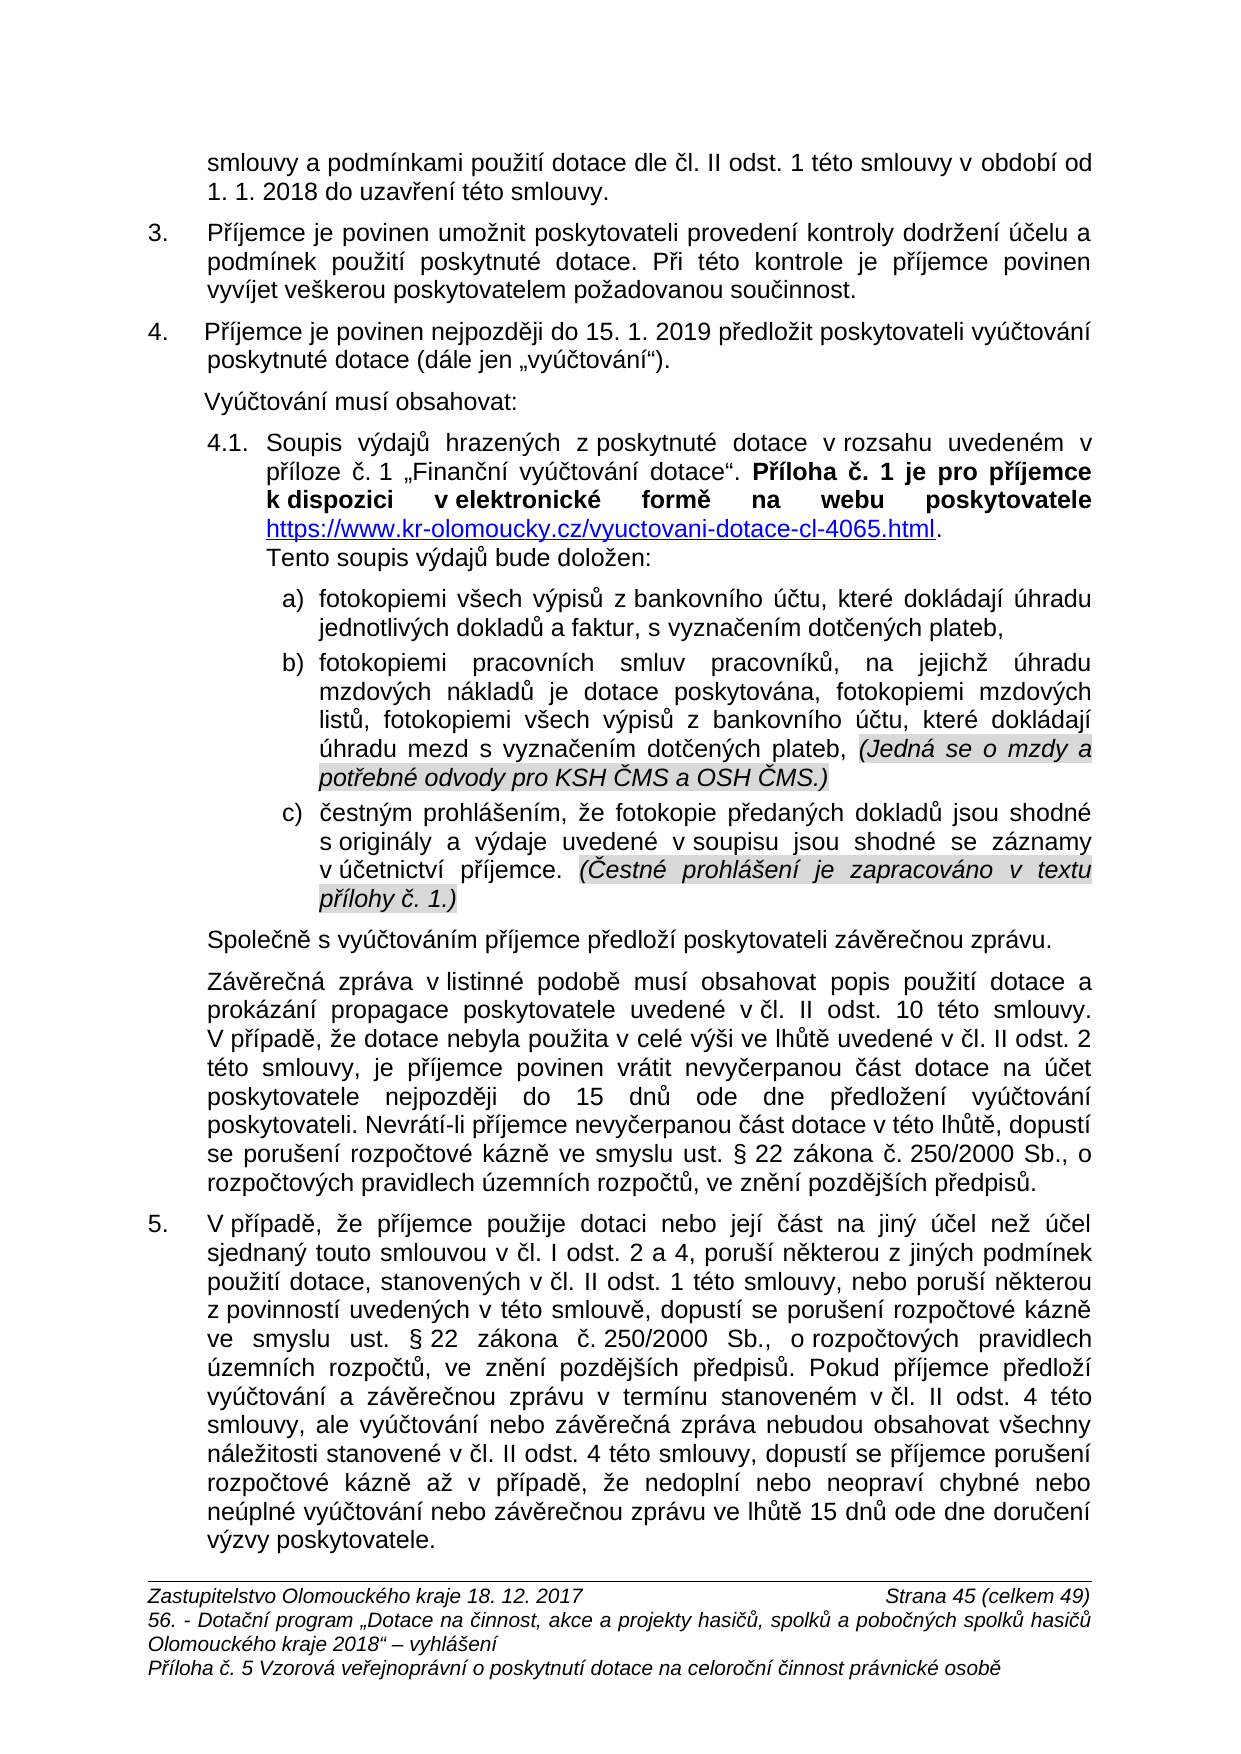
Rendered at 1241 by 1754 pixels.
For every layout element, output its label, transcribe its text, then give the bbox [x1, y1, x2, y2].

list fotokopiemi všech výpisů z bankovního účtu, které dokládají úhradu jednotlivých dokladů a faktur, s vyznačením dotčených plateb, [282, 584, 1092, 641]
text Vyúčtování musí obsahovat: [204, 386, 1092, 415]
list Příjemce je povinen nejpozději do 15. 1. 2019 předložit poskytovateli vyúčtování poskytnuté dotace (dále jen „vyúčtování“). [148, 316, 1092, 374]
text Závěrečná zpráva v listinné podobě musí obsahovat popis použití dotace a prokázání propagace poskytovatele uvedené v čl. II odst. 10 této smlouvy. V případě, že dotace nebyla použita v celé výši ve lhůtě uvedené v čl. II odst. 2 této smlouvy, je příjemce povinen vrátit nevyčerpanou část dotace na účet poskytovatele nejpozději do 15 dnů ode dne předložení vyúčtování poskytovateli. Nevrátí-li příjemce nevyčerpanou část dotace v této lhůtě, dopustí se porušení rozpočtové kázně ve smyslu ust. § 22 zákona č. 250/2000 Sb., o rozpočtových pravidlech územních rozpočtů, ve znění pozdějších předpisů. [207, 966, 1092, 1196]
list fotokopiemi pracovních smluv pracovníků, na jejichž úhradu mzdových nákladů je dotace poskytována, fotokopiemi mzdových listů, fotokopiemi všech výpisů z bankovního účtu, které dokládají úhradu mezd s vyznačením dotčených plateb, (Jedná se o mzdy a potřebné odvody pro KSH ČMS a OSH ČMS.) [282, 648, 1092, 791]
list Soupis výdajů hrazených z poskytnuté dotace v rozsahu uvedeném v příloze č. 1 „Finanční vyúčtování dotace“. Příloha č. 1 je pro příjemce k dispozici v elektronické formě na webu poskytovatele https://www.kr-olomoucky.cz/vyuctovani-dotace-cl-4065.html. [207, 428, 1092, 543]
list čestným prohlášením, že fotokopie předaných dokladů jsou shodné s originály a výdaje uvedené v soupisu jsou shodné se záznamy v účetnictví příjemce. (Čestné prohlášení je zapracováno v textu přílohy č. 1.) [282, 798, 1092, 913]
list V případě, že příjemce použije dotaci nebo její část na jiný účel než účel sjednaný touto smlouvou v čl. I odst. 2 a 4, poruší některou z jiných podmínek použití dotace, stanovených v čl. II odst. 1 této smlouvy, nebo poruší některou z povinností uvedených v této smlouvě, dopustí se porušení rozpočtové kázně ve smyslu ust. § 22 zákona č. 250/2000 Sb., o rozpočtových pravidlech územních rozpočtů, ve znění pozdějších předpisů. Pokud příjemce předloží vyúčtování a závěrečnou zprávu v termínu stanoveném v čl. II odst. 4 této smlouvy, ale vyúčtování nebo závěrečná zpráva nebudou obsahovat všechny náležitosti stanovené v čl. II odst. 4 této smlouvy, dopustí se příjemce porušení rozpočtové kázně až v případě, že nedoplní nebo neopraví chybné nebo neúplné vyúčtování nebo závěrečnou zprávu ve lhůtě 15 dnů ode dne doručení výzvy poskytovatele. [148, 1209, 1092, 1554]
text Společně s vyúčtováním příjemce předloží poskytovateli závěrečnou zprávu. [207, 925, 1092, 954]
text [207, 148, 1092, 205]
list Tento soupis výdajů bude doložen: [266, 543, 1092, 571]
list Příjemce je povinen umožnit poskytovateli provedení kontroly dodržení účelu a podmínek použití poskytnuté dotace. Při této kontrole je příjemce povinen vyvíjet veškerou poskytovatelem požadovanou součinnost. [148, 218, 1092, 304]
